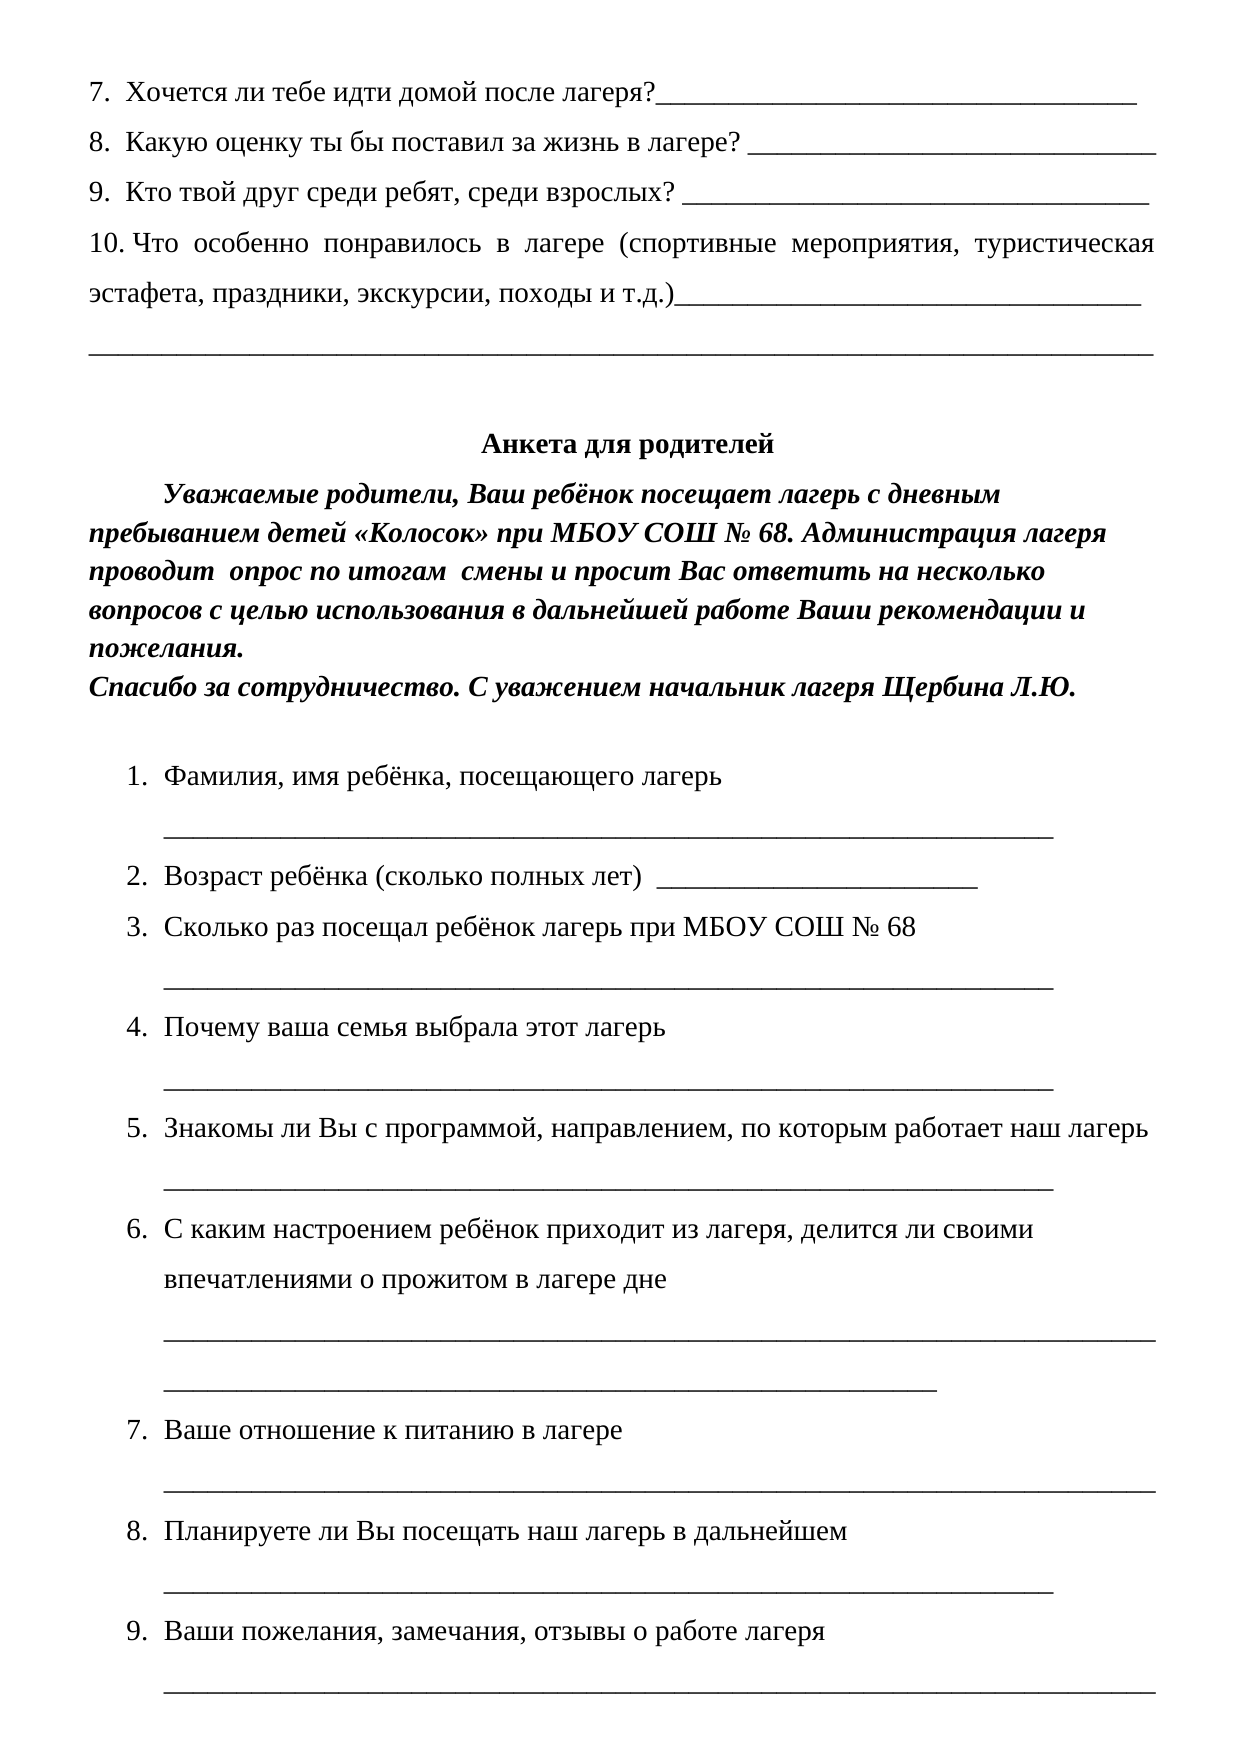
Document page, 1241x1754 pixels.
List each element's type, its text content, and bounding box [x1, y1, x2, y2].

list Ваше отношение к питанию в лагере ____________________________________________________________________ [126, 1412, 1167, 1496]
list Фамилия, имя ребёнка, посещающего лагерь [126, 758, 1167, 791]
text Анкета для родителей [89, 426, 1167, 459]
text Уважаемые родители, Ваш ребёнок посещает лагерь с дневным пребыванием детей «Колосок» при МБОУ СОШ № 68. Администрация лагеря проводит опрос по итогам смены и просит Вас ответить на несколько вопросов с целью использования в дальнейшей работе Ваши рекомендации и пожелания. [89, 476, 1167, 664]
text 9. Кто твой друг среди ребят, среди взрослых? ________________________________ [89, 174, 1167, 208]
text 10. Что особенно понравилось в лагере (спортивные мероприятия, туристическая [89, 225, 1167, 258]
text 8. Какую оценку ты бы поставил за жизнь в лагере? ____________________________ [89, 124, 1167, 158]
text _____________________________________________________________ [126, 808, 1167, 842]
list Ваши пожелания, замечания, отзывы о работе лагеря ____________________________________________________________________ [126, 1613, 1167, 1697]
list Возраст ребёнка (сколько полных лет) ______________________ [126, 858, 1167, 892]
text эстафета, праздники, экскурсии, походы и т.д.)________________________________ [89, 275, 1167, 309]
text Спасибо за сотрудничество. С уважением начальник лагеря Щербина Л.Ю. [89, 669, 1167, 703]
list Сколько раз посещал ребёнок лагерь при МБОУ СОШ № 68 _____________________________________________________________ [126, 909, 1167, 993]
list С каким настроением ребёнок приходит из лагеря, делится ли своими впечатлениями о прожитом в лагере дне _________________________________________________________________________________________________________________________ [126, 1211, 1167, 1395]
text 7. Хочется ли тебе идти домой после лагеря?_________________________________ [89, 74, 1167, 107]
list Планируете ли Вы посещать наш лагерь в дальнейшем _____________________________________________________________ [126, 1513, 1167, 1596]
text _________________________________________________________________________ [89, 325, 1167, 359]
list Почему ваша семья выбрала этот лагерь _____________________________________________________________ [126, 1009, 1167, 1093]
list Знакомы ли Вы с программой, направлением, по которым работает наш лагерь _____________________________________________________________ [126, 1110, 1167, 1194]
